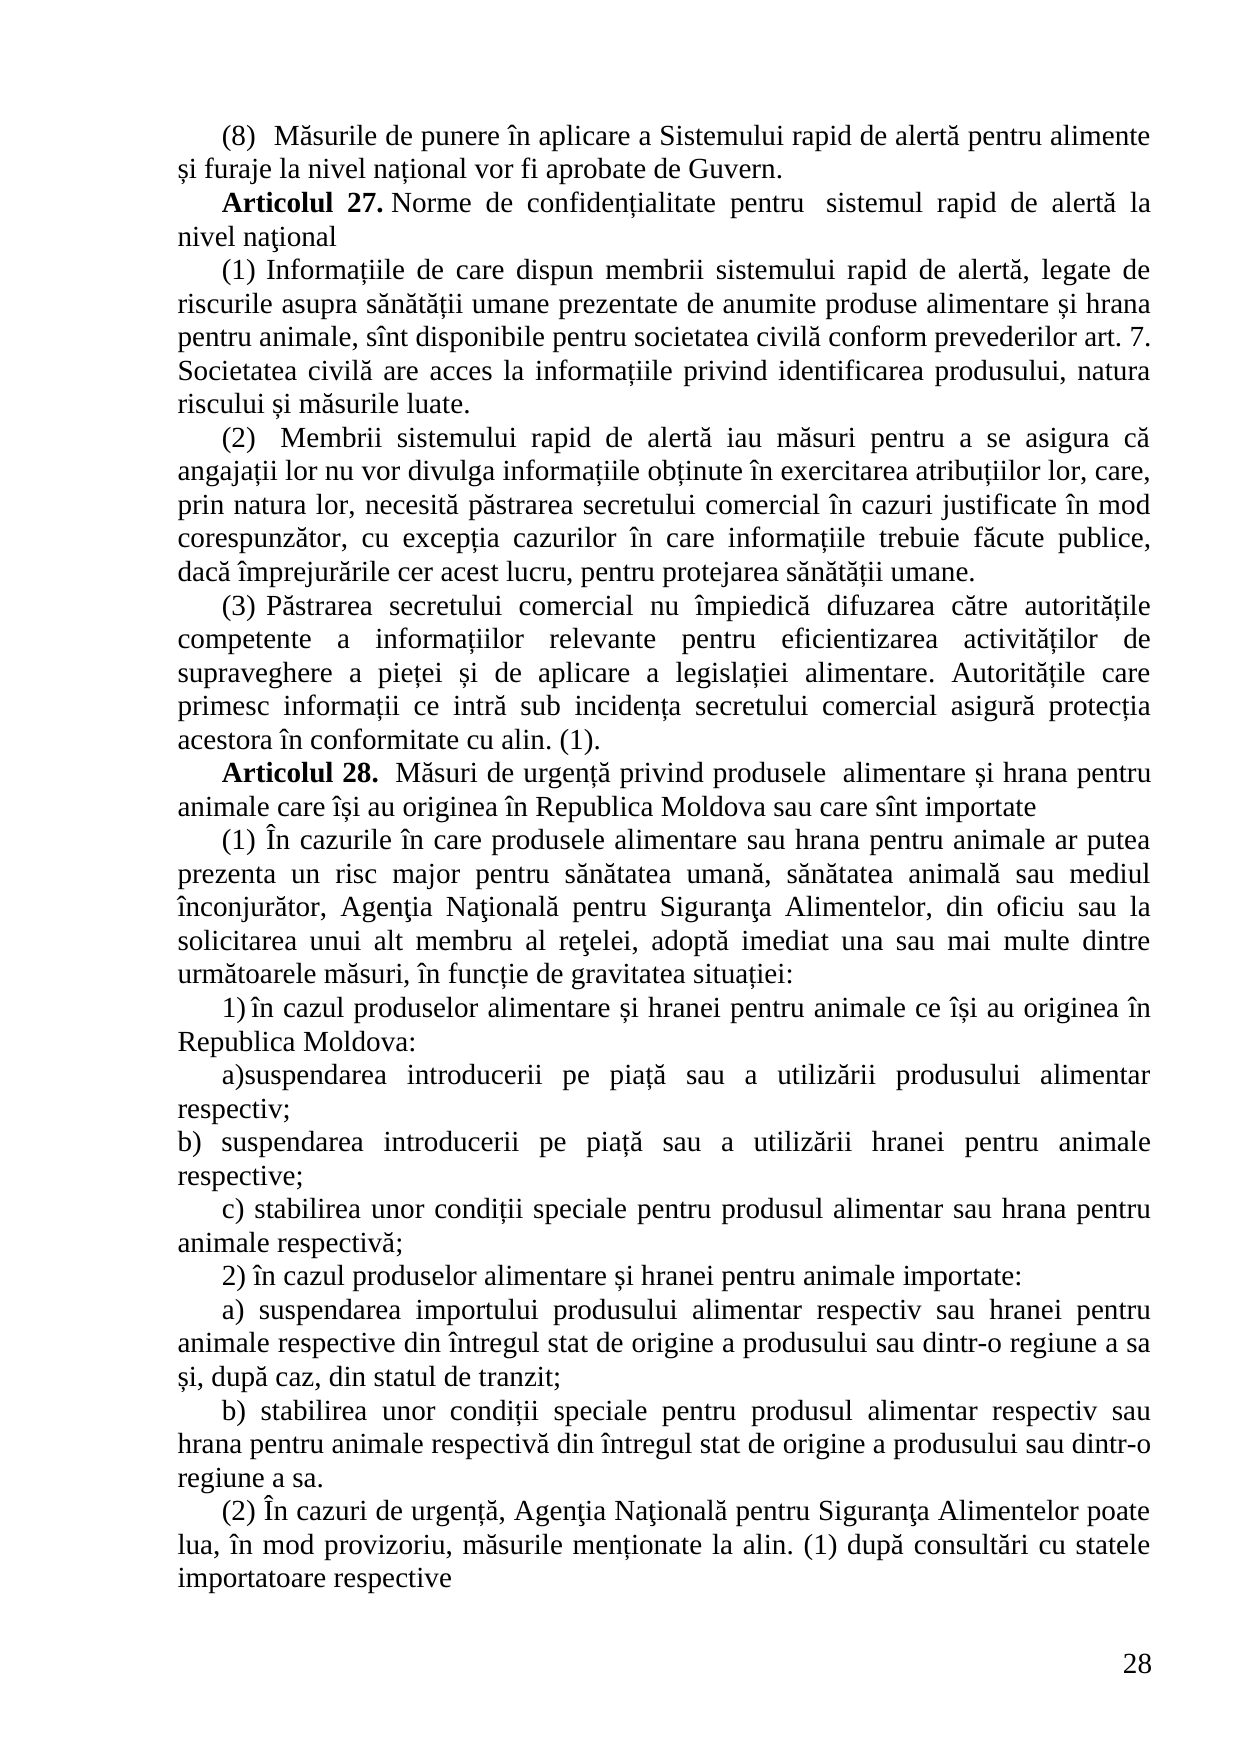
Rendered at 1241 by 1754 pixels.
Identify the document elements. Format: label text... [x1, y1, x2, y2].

list Informațiile de care dispun membrii sistemului rapid de alertă, legate de riscurile asupra sănătății umane prezentate de anumite produse alimentare și hrana pentru animale, sînt disponibile pentru societatea civilă conform prevederilor art. 7. Societatea civilă are acces la informațiile privind identificarea produsului, natura riscului și măsurile luate. [177, 252, 1152, 420]
text (2) În cazuri de urgență, Agenţia Naţională pentru Siguranţa Alimentelor poate lua, în mod provizoriu, măsurile menționate la alin. (1) după consultări cu statele importatoare respective [177, 1493, 1152, 1594]
list Membrii sistemului rapid de alertă iau măsuri pentru a se asigura că angajații lor nu vor divulga informațiile obținute în exercitarea atribuțiilor lor, care, prin natura lor, necesită păstrarea secretului comercial în cazuri justificate în mod corespunzător, cu excepția cazurilor în care informațiile trebuie făcute publice, dacă împrejurările cer acest lucru, pentru protejarea sănătății umane. [177, 420, 1152, 588]
text a)suspendarea introducerii pe piață sau a utilizării produsului alimentar respectiv; b) suspendarea introducerii pe piață sau a utilizării hranei pentru animale respective; [177, 1057, 1152, 1191]
list Măsurile de punere în aplicare a Sistemului rapid de alertă pentru alimente și furaje la nivel național vor fi aprobate de Guvern. [177, 118, 1152, 185]
text b) stabilirea unor condiții speciale pentru produsul alimentar respectiv sau hrana pentru animale respectivă din întregul stat de origine a produsului sau dintr-o regiune a sa. [177, 1393, 1152, 1493]
text Articolul 27. Norme de confidențialitate pentru sistemul rapid de alertă la nivel naţional [177, 185, 1152, 252]
text c) stabilirea unor condiții speciale pentru produsul alimentar sau hrana pentru animale respectivă; [177, 1191, 1152, 1258]
list Păstrarea secretului comercial nu împiedică difuzarea către autoritățile competente a informațiilor relevante pentru eficientizarea activităților de supraveghere a pieței și de aplicare a legislației alimentare. Autoritățile care primesc informații ce intră sub incidența secretului comercial asigură protecția acestora în conformitate cu alin. (1). [177, 588, 1152, 755]
text 2) în cazul produselor alimentare și hranei pentru animale importate: [177, 1258, 1152, 1292]
text a) suspendarea importului produsului alimentar respectiv sau hranei pentru animale respective din întregul stat de origine a produsului sau dintr-o regiune a sa și, după caz, din statul de tranzit; [177, 1292, 1152, 1393]
text Articolul 28. Măsuri de urgență privind produsele alimentare și hrana pentru animale care își au originea în Republica Moldova sau care sînt importate [177, 755, 1152, 822]
list în cazul produselor alimentare și hranei pentru animale ce își au originea în Republica Moldova: [177, 990, 1152, 1057]
list În cazurile în care produsele alimentare sau hrana pentru animale ar putea prezenta un risc major pentru sănătatea umană, sănătatea animală sau mediul înconjurător, Agenţia Naţională pentru Siguranţa Alimentelor, din oficiu sau la solicitarea unui alt membru al reţelei, adoptă imediat una sau mai multe dintre următoarele măsuri, în funcție de gravitatea situației: [177, 822, 1152, 990]
